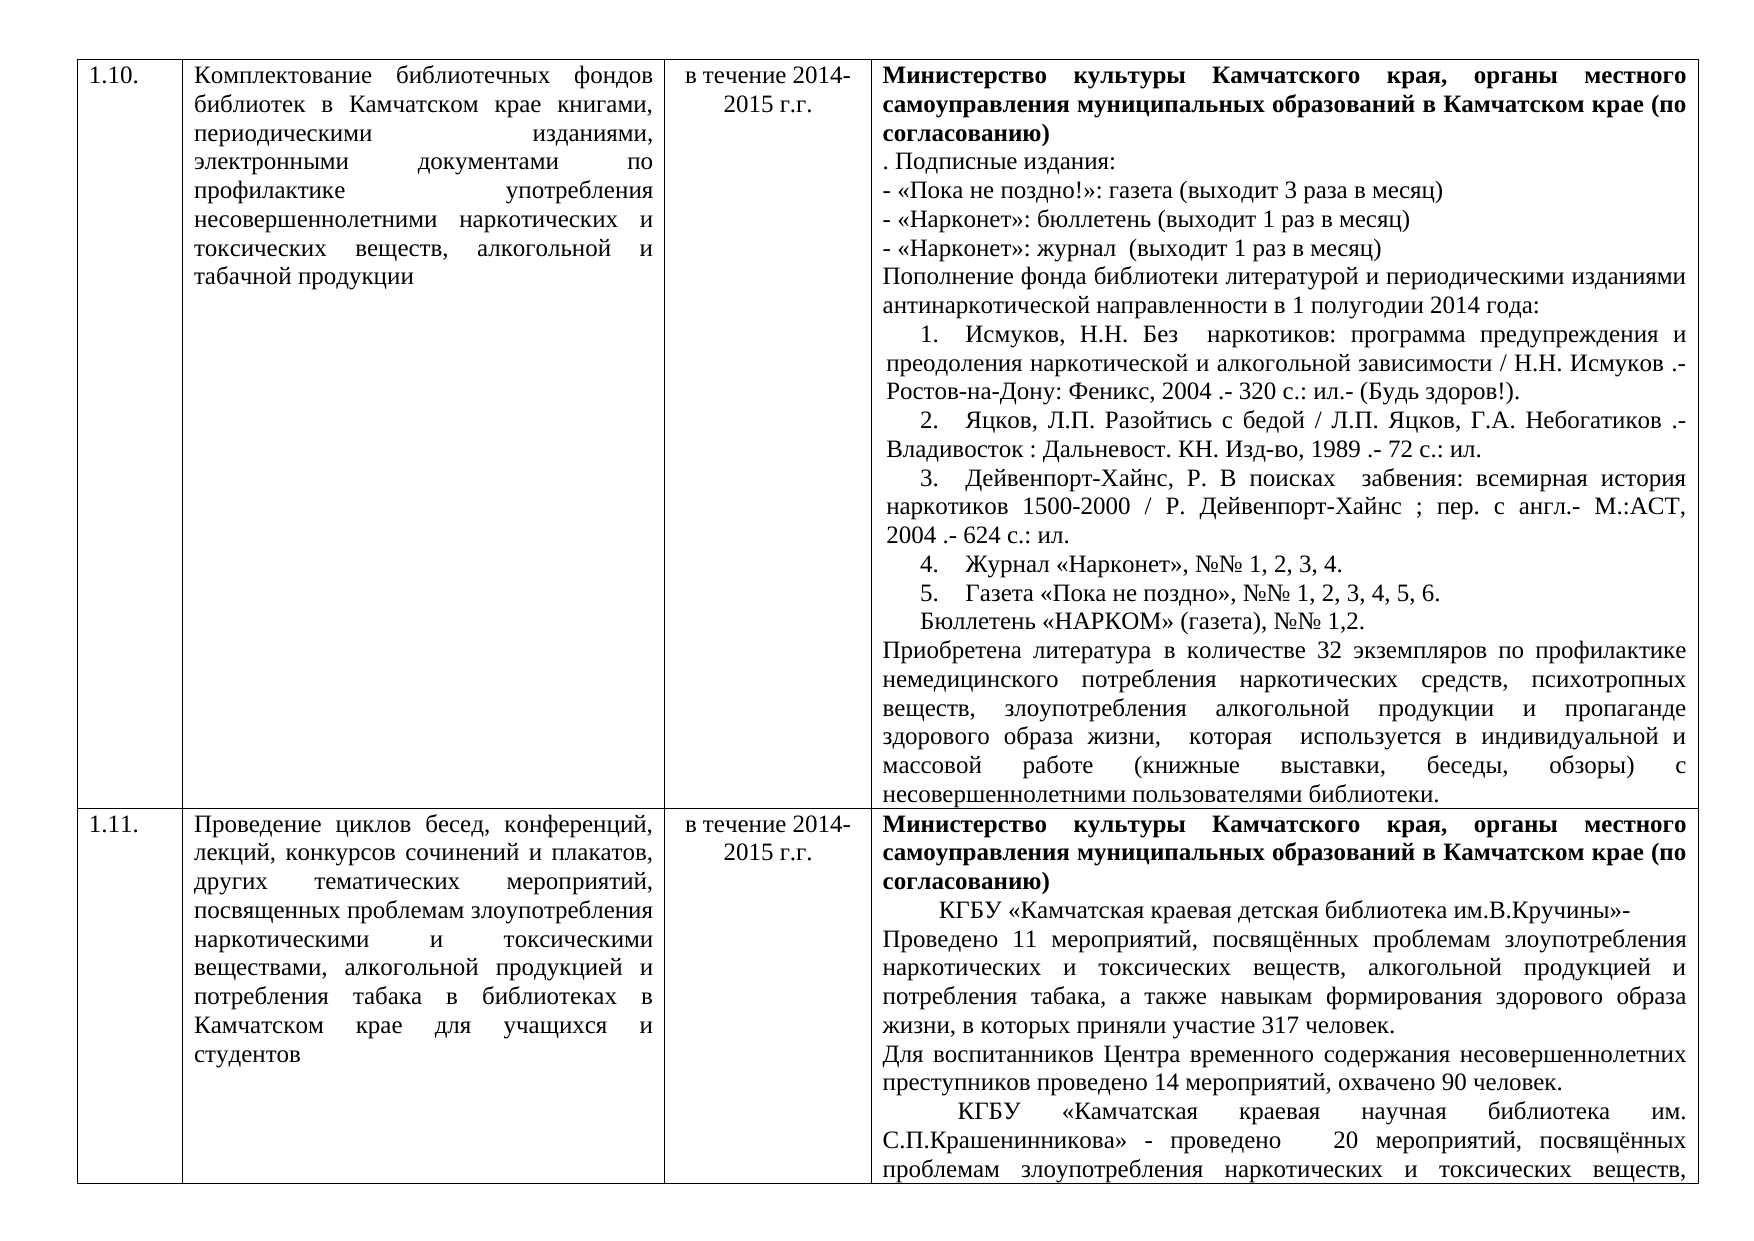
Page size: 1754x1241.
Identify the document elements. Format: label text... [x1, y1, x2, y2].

table_cell [78, 809, 182, 1182]
table_cell Министерство культуры Камчатского края, органы местного самоуправления муниципальных образований в Камчатском крае (по согласованию) . Подписные издания: - «Пока не поздно!»: газета (выходит 3 раза в месяц) - «Нарконет»: бюллетень (выходит 1 раз в месяц) - «Нарконет»: журнал (выходит 1 раз в месяц) Пополнение фонда библиотеки литературой и периодическими изданиями антинаркотической направленности в 1 полугодии 2014 года: Исмуков, Н.Н. Без наркотиков: программа предупреждения и преодоления наркотической и алкогольной зависимости / Н.Н. Исмуков .- Ростов-на-Дону: Феникс, 2004 .- 320 с.: ил.- (Будь здоров!). Яцков, Л.П. Разойтись с бедой / Л.П. Яцков, Г.А. Небогатиков .- Владивосток : Дальневост. КН. Изд-во, 1989 .- 72 с.: ил. Дейвенпорт-Хайнс, Р. В поисках забвения: всемирная история наркотиков 1500-2000 / Р. Дейвенпорт-Хайнс ; пер. с англ.- М.:АСТ, 2004 .- 624 с.: ил. Журнал «Нарконет», №№ 1, 2, 3, 4. Газета «Пока не поздно», №№ 1, 2, 3, 4, 5, 6. Бюллетень «НАРКОМ» (газета), №№ 1,2. Приобретена литература в количестве 32 экземпляров по профилактике немедицинского потребления наркотических средств, психотропных веществ, злоупотребления алкогольной продукции и пропаганде здорового образа жизни, которая используется в индивидуальной и массовой работе (книжные выставки, беседы, обзоры) с несовершеннолетними пользователями библиотеки. [872, 60, 1698, 808]
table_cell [665, 809, 871, 1182]
table_cell [78, 60, 182, 808]
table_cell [183, 809, 664, 1182]
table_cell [872, 809, 1698, 1182]
table_cell Комплектование библиотечных фондов библиотек в Камчатском крае книгами, периодическими изданиями, электронными документами по профилактике употребления несовершеннолетними наркотических и токсических веществ, алкогольной и табачной продукции [183, 60, 664, 808]
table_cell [665, 60, 871, 808]
